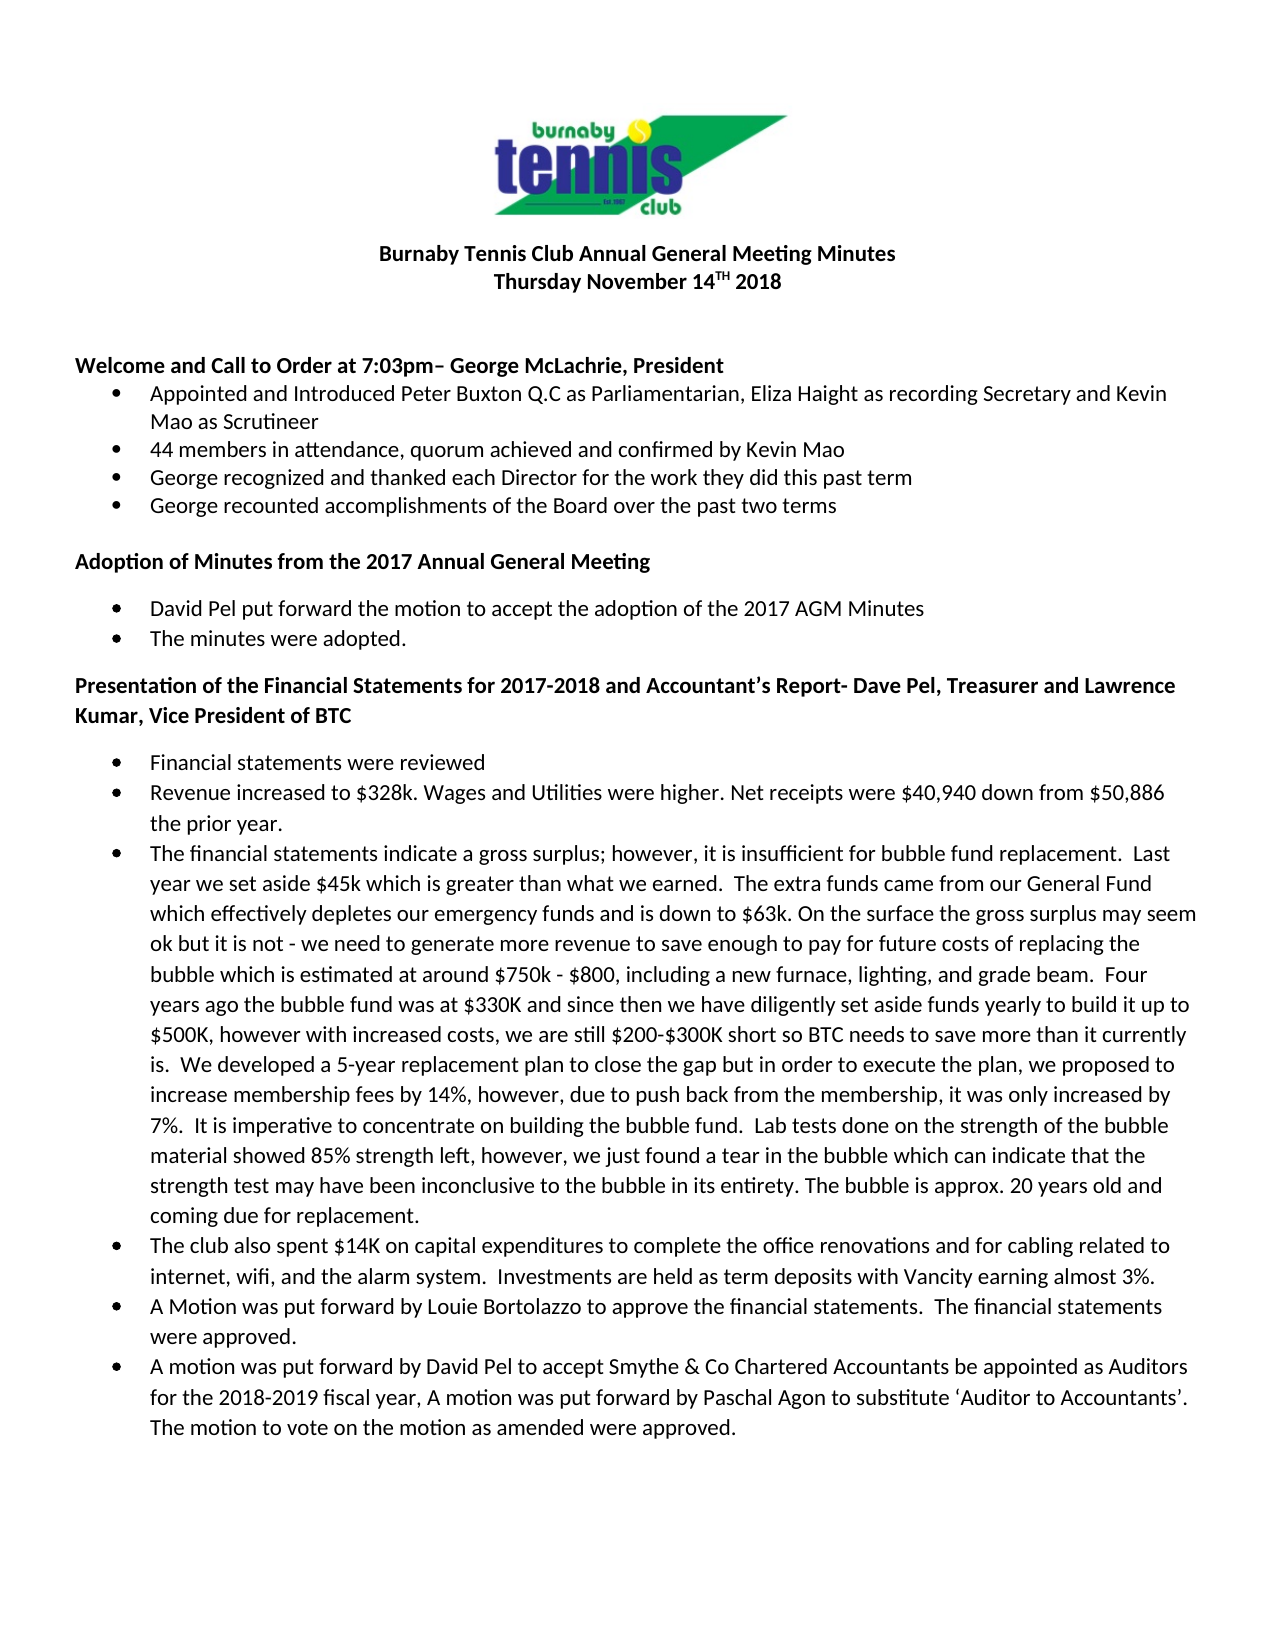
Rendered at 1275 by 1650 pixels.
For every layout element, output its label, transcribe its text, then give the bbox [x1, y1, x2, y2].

text Burnaby Tennis Club Annual General Meeting Minutes [75, 239, 1200, 267]
list Revenue increased to $328k. Wages and Utilities were higher. Net receipts were $40,940 down from $50,886 the prior year. [112, 778, 1200, 837]
list The minutes were adopted. [112, 624, 1200, 652]
text Welcome and Call to Order at 7:03pm– George McLachrie, President [75, 351, 1200, 379]
list George recognized and thanked each Director for the work they did this past term [112, 463, 1200, 491]
text Presentation of the Financial Statements for 2017-2018 and Accountant’s Report- Dave Pel, Treasurer and Lawrence Kumar, Vice President of BTC [75, 671, 1200, 729]
list Financial statements were reviewed [112, 748, 1200, 776]
list David Pel put forward the motion to accept the adoption of the 2017 AGM Minutes [112, 594, 1200, 622]
list A Motion was put forward by Louie Bortolazzo to approve the financial statements. The financial statements were approved. [112, 1292, 1200, 1350]
list Appointed and Introduced Peter Buxton Q.C as Parliamentarian, Eliza Haight as recording Secretary and Kevin Mao as Scrutineer [112, 379, 1200, 435]
list 44 members in attendance, quorum achieved and confirmed by Kevin Mao [112, 435, 1200, 463]
list George recounted accomplishments of the Board over the past two terms [112, 491, 1200, 547]
list A motion was put forward by David Pel to accept Smythe & Co Chartered Accountants be appointed as Auditors for the 2018-2019 fiscal year, A motion was put forward by Paschal Agon to substitute ‘Auditor to Accountants’. The motion to vote on the motion as amended were approved. [112, 1352, 1200, 1441]
picture [478, 103, 797, 221]
text Thursday November 14TH 2018 [75, 267, 1200, 295]
list The financial statements indicate a gross surplus; however, it is insufficient for bubble fund replacement. Last year we set aside $45k which is greater than what we earned. The extra funds came from our General Fund which effectively depletes our emergency funds and is down to $63k. On the surface the gross surplus may seem ok but it is not - we need to generate more revenue to save enough to pay for future costs of replacing the bubble which is estimated at around $750k - $800, including a new furnace, lighting, and grade beam. Four years ago the bubble fund was at $330K and since then we have diligently set aside funds yearly to build it up to $500K, however with increased costs, we are still $200-$300K short so BTC needs to save more than it currently is. We developed a 5-year replacement plan to close the gap but in order to execute the plan, we proposed to increase membership fees by 14%, however, due to push back from the membership, it was only increased by 7%. It is imperative to concentrate on building the bubble fund. Lab tests done on the strength of the bubble material showed 85% strength left, however, we just found a tear in the bubble which can indicate that the strength test may have been inconclusive to the bubble in its entirety. The bubble is approx. 20 years old and coming due for replacement. [112, 839, 1200, 1229]
text Adoption of Minutes from the 2017 Annual General Meeting [75, 547, 1200, 575]
list The club also spent $14K on capital expenditures to complete the office renovations and for cabling related to internet, wifi, and the alarm system. Investments are held as term deposits with Vancity earning almost 3%. [112, 1232, 1200, 1290]
